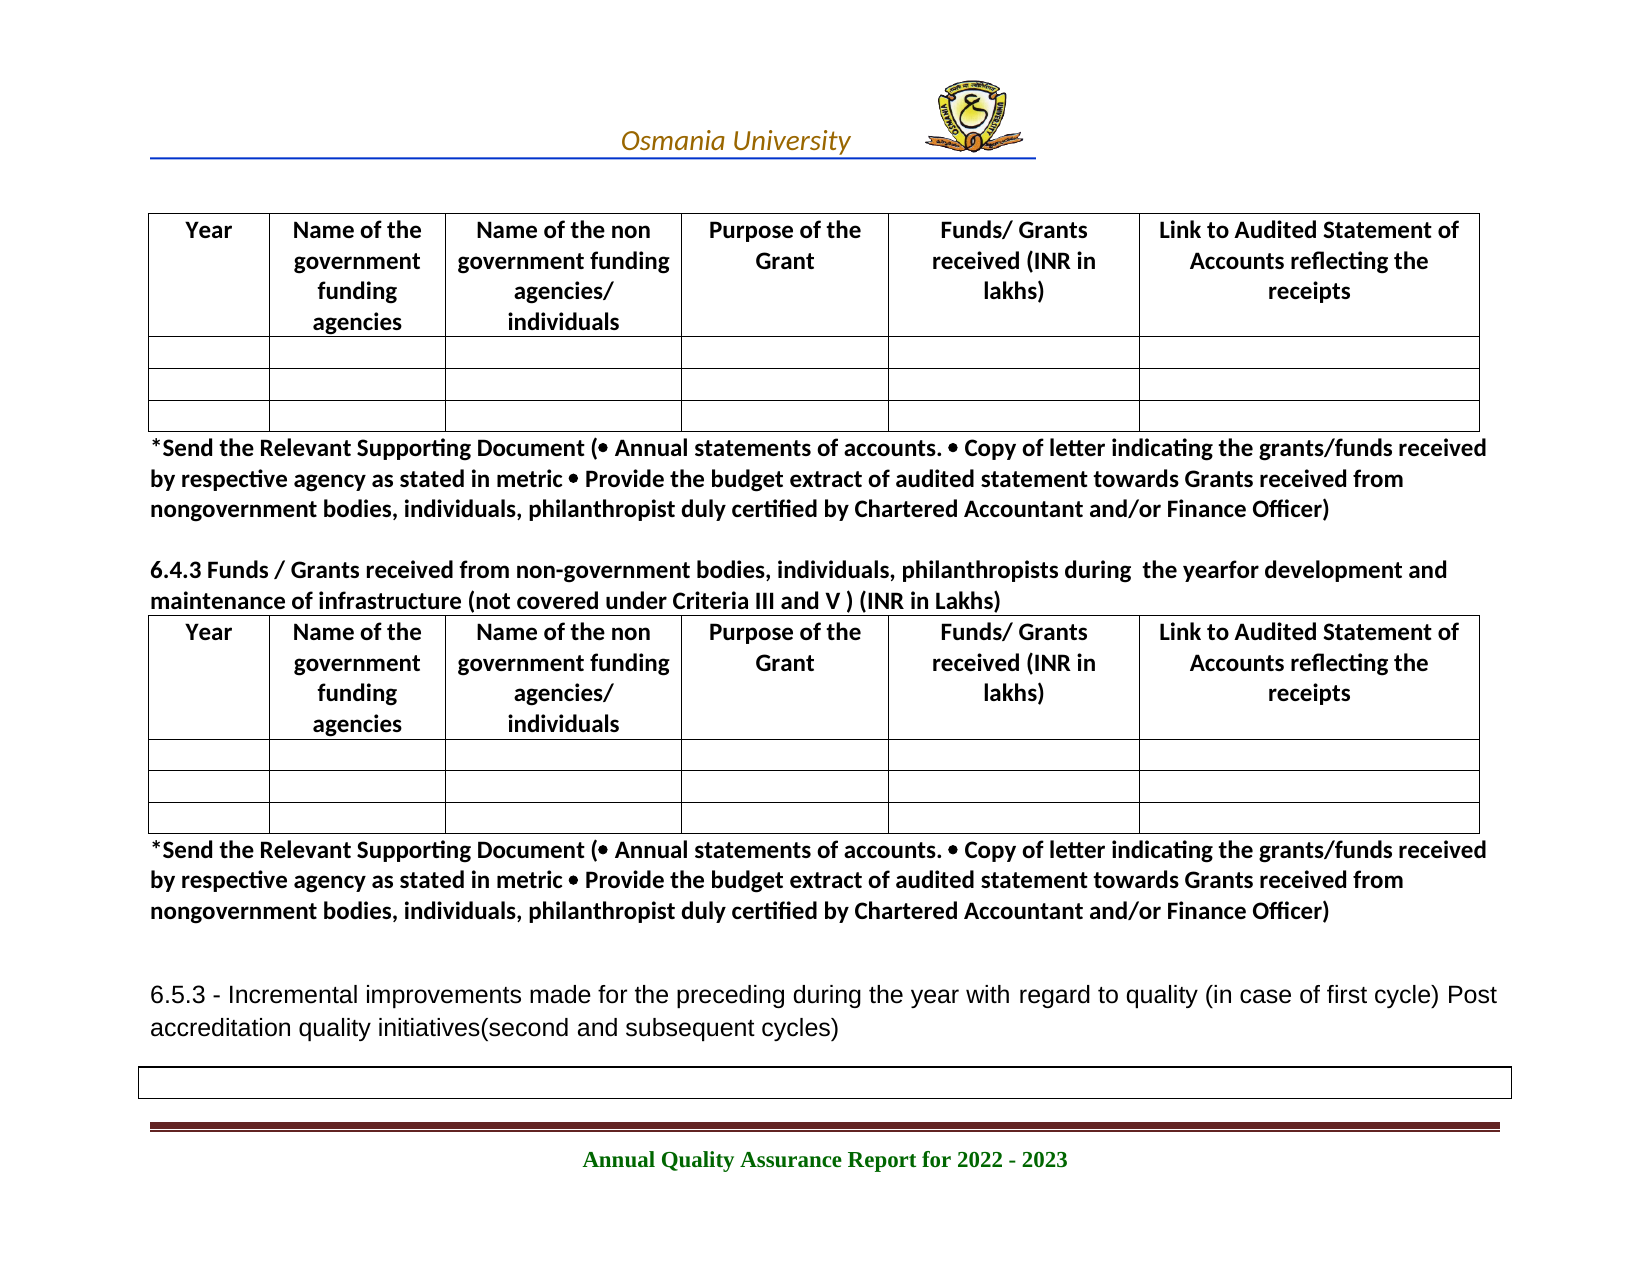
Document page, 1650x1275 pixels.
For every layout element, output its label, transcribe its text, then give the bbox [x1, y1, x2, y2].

table_header Link to Audited Statement of Accounts reflecting the receipts [1140, 616, 1479, 738]
table_header Name of the government funding agencies [270, 214, 445, 336]
table_cell [446, 337, 681, 368]
table_cell [682, 740, 888, 770]
table_cell [149, 401, 269, 431]
table_cell [889, 803, 1139, 833]
table_cell [889, 337, 1139, 368]
table_header Name of the government funding agencies [270, 616, 445, 738]
table_cell [682, 803, 888, 833]
text *Send the Relevant Supporting Document ( Annual statements of accounts. Copy of letter indicating the grants/funds received by respective agency as stated in metric Provide the budget extract of audited statement towards Grants received from nongovernment bodies, individuals, philanthropist duly certified by Chartered Accountant and/or Finance Officer) [150, 834, 1500, 926]
table_cell [270, 369, 445, 399]
table_cell [1140, 803, 1479, 833]
table_cell [889, 369, 1139, 399]
table_cell [446, 401, 681, 431]
table_cell [1140, 401, 1479, 431]
picture [925, 78, 1024, 154]
table_cell [682, 401, 888, 431]
table_cell [1140, 337, 1479, 368]
table_cell [446, 771, 681, 802]
table_cell [270, 803, 445, 833]
table_cell [149, 803, 269, 833]
table_cell [889, 401, 1139, 431]
table_header Funds/ Grants received (INR in lakhs) [889, 214, 1139, 336]
text 6.5.3 - Incremental improvements made for the preceding during the year with regard to quality (in case of first cycle) Post accreditation quality initiatives(second and subsequent cycles) [150, 979, 1529, 1041]
table_header [139, 1068, 1511, 1098]
table_cell [1140, 740, 1479, 770]
table_cell [446, 740, 681, 770]
table_cell [1140, 369, 1479, 399]
table_cell [149, 740, 269, 770]
table_cell [270, 771, 445, 802]
table_header Funds/ Grants received (INR in lakhs) [889, 616, 1139, 738]
table_cell [446, 369, 681, 399]
table_cell [270, 337, 445, 368]
table_header Name of the non government funding agencies/ individuals [446, 214, 681, 336]
table_cell [149, 771, 269, 802]
table_header Purpose of the Grant [682, 214, 888, 336]
table_cell [682, 771, 888, 802]
table_cell [446, 803, 681, 833]
table_header Year [149, 616, 269, 738]
text 6.4.3 Funds / Grants received from non-government bodies, individuals, philanthropists during the yearfor development and maintenance of infrastructure (not covered under Criteria III and V ) (INR in Lakhs) [150, 554, 1500, 615]
table_cell [149, 337, 269, 368]
table_header Purpose of the Grant [682, 616, 888, 738]
table_cell [149, 369, 269, 399]
table_cell [1140, 771, 1479, 802]
table_header Name of the non government funding agencies/ individuals [446, 616, 681, 738]
table_cell [270, 740, 445, 770]
table_cell [270, 401, 445, 431]
table_cell [682, 337, 888, 368]
table_cell [889, 771, 1139, 802]
table_header Year [149, 214, 269, 336]
table_cell [889, 740, 1139, 770]
text *Send the Relevant Supporting Document ( Annual statements of accounts. Copy of letter indicating the grants/funds received by respective agency as stated in metric Provide the budget extract of audited statement towards Grants received from nongovernment bodies, individuals, philanthropist duly certified by Chartered Accountant and/or Finance Officer) [150, 432, 1500, 524]
table_cell [682, 369, 888, 399]
table_header Link to Audited Statement of Accounts reflecting the receipts [1140, 214, 1479, 336]
